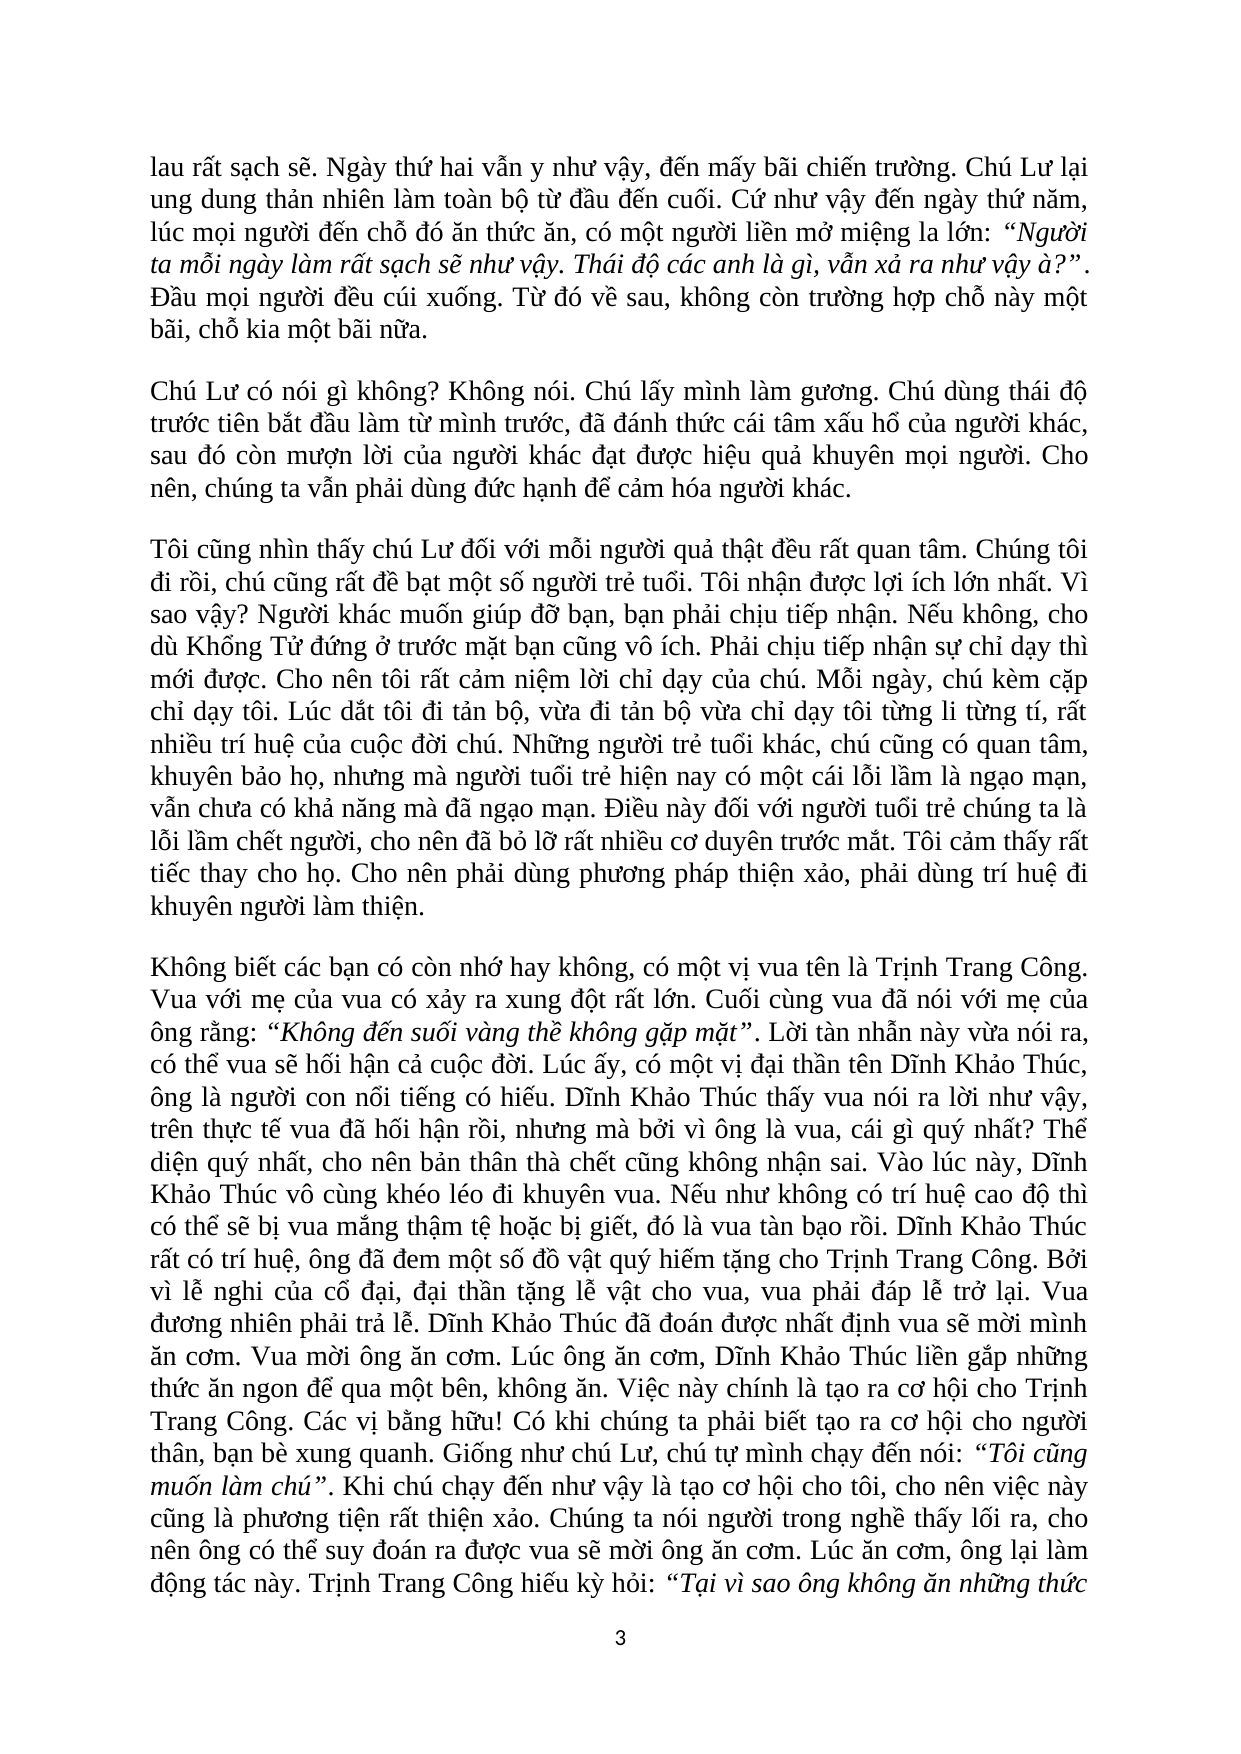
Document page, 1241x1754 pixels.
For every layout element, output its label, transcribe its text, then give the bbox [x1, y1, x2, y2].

text Chú Lư có nói gì không? Không nói. Chú lấy mình làm gương. Chú dùng thái độ trước tiên bắt đầu làm từ mình trước, đã đánh thức cái tâm xấu hổ của người khác, sau đó còn mượn lời của người khác đạt được hiệu quả khuyên mọi người. Cho nên, chúng ta vẫn phải dùng đức hạnh để cảm hóa người khác. [150, 373, 1090, 503]
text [150, 950, 1090, 1598]
text Tôi cũng nhìn thấy chú Lư đối với mỗi người quả thật đều rất quan tâm. Chúng tôi đi rồi, chú cũng rất đề bạt một số người trẻ tuổi. Tôi nhận được lợi ích lớn nhất. Vì sao vậy? Người khác muốn giúp đỡ bạn, bạn phải chịu tiếp nhận. Nếu không, cho dù Khổng Tử đứng ở trước mặt bạn cũng vô ích. Phải chịu tiếp nhận sự chỉ dạy thì mới được. Cho nên tôi rất cảm niệm lời chỉ dạy của chú. Mỗi ngày, chú kèm cặp chỉ dạy tôi. Lúc dắt tôi đi tản bộ, vừa đi tản bộ vừa chỉ dạy tôi từng li từng tí, rất nhiều trí huệ của cuộc đời chú. Những người trẻ tuổi khác, chú cũng có quan tâm, khuyên bảo họ, nhưng mà người tuổi trẻ hiện nay có một cái lỗi lầm là ngạo mạn, vẫn chưa có khả năng mà đã ngạo mạn. Điều này đối với người tuổi trẻ chúng ta là lỗi lầm chết người, cho nên đã bỏ lỡ rất nhiều cơ duyên trước mắt. Tôi cảm thấy rất tiếc thay cho họ. Cho nên phải dùng phương pháp thiện xảo, phải dùng trí huệ đi khuyên người làm thiện. [150, 532, 1090, 921]
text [150, 150, 1090, 344]
